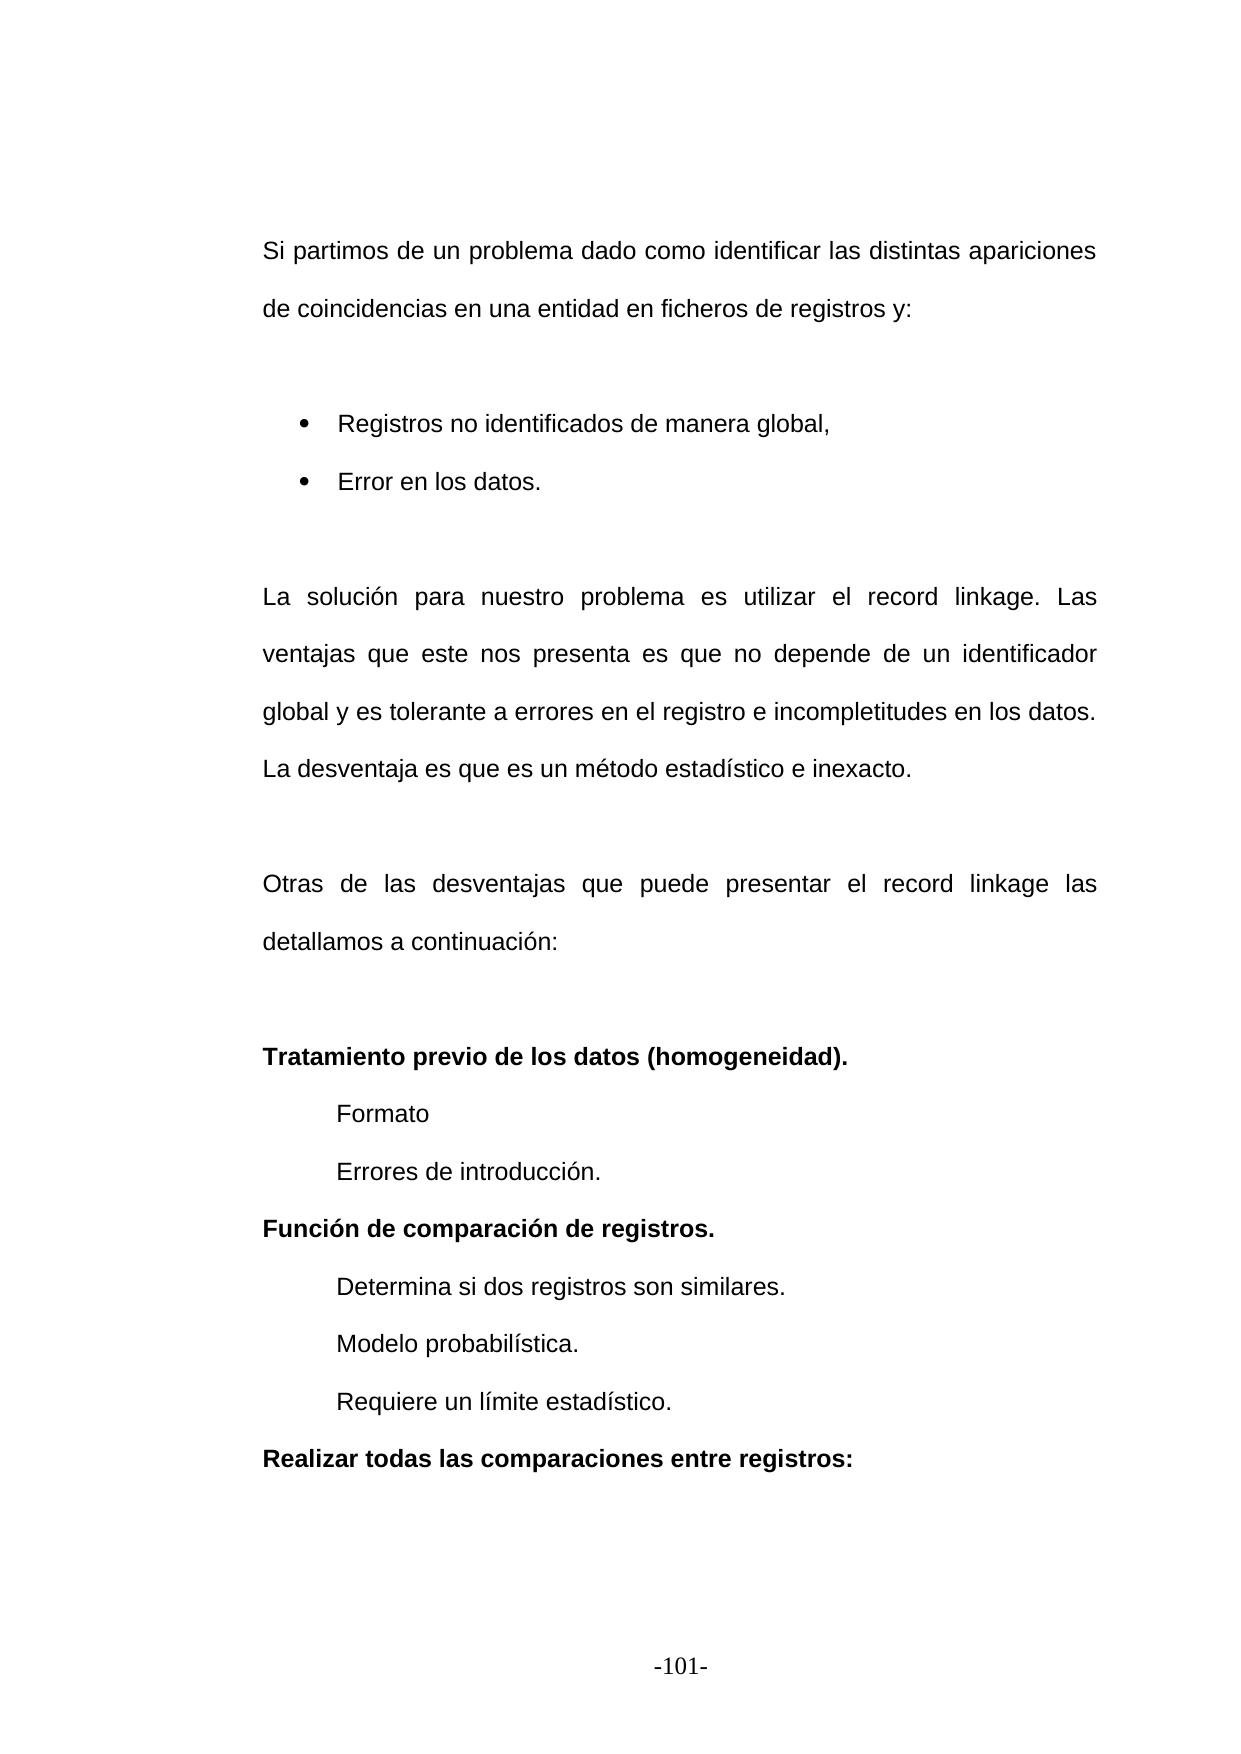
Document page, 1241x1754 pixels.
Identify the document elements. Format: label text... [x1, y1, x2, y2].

text Errores de introducción. [262, 1157, 1098, 1185]
text Formato [262, 1099, 1098, 1128]
list Registros no identificados de manera global, [300, 409, 1098, 438]
list Error en los datos. [300, 466, 1098, 495]
text La solución para nuestro problema es utilizar el record linkage. Las ventajas que este nos presenta es que no depende de un identificador global y es tolerante a errores en el registro e incompletitudes en los datos. La desventaja es que es un método estadístico e inexacto. [262, 582, 1098, 783]
text Determina si dos registros son similares. [262, 1272, 1098, 1300]
text Función de comparación de registros. [262, 1214, 1098, 1243]
text Realizar todas las comparaciones entre registros: [262, 1444, 1098, 1473]
text Si partimos de un problema dado como identificar las distintas apariciones de coincidencias en una entidad en ficheros de registros y: [262, 236, 1098, 322]
text Requiere un límite estadístico. [262, 1387, 1098, 1415]
text Modelo probabilística. [262, 1329, 1098, 1358]
text Tratamiento previo de los datos (homogeneidad). [262, 1042, 1098, 1070]
text Otras de las desventajas que puede presentar el record linkage las detallamos a continuación: [262, 869, 1098, 955]
